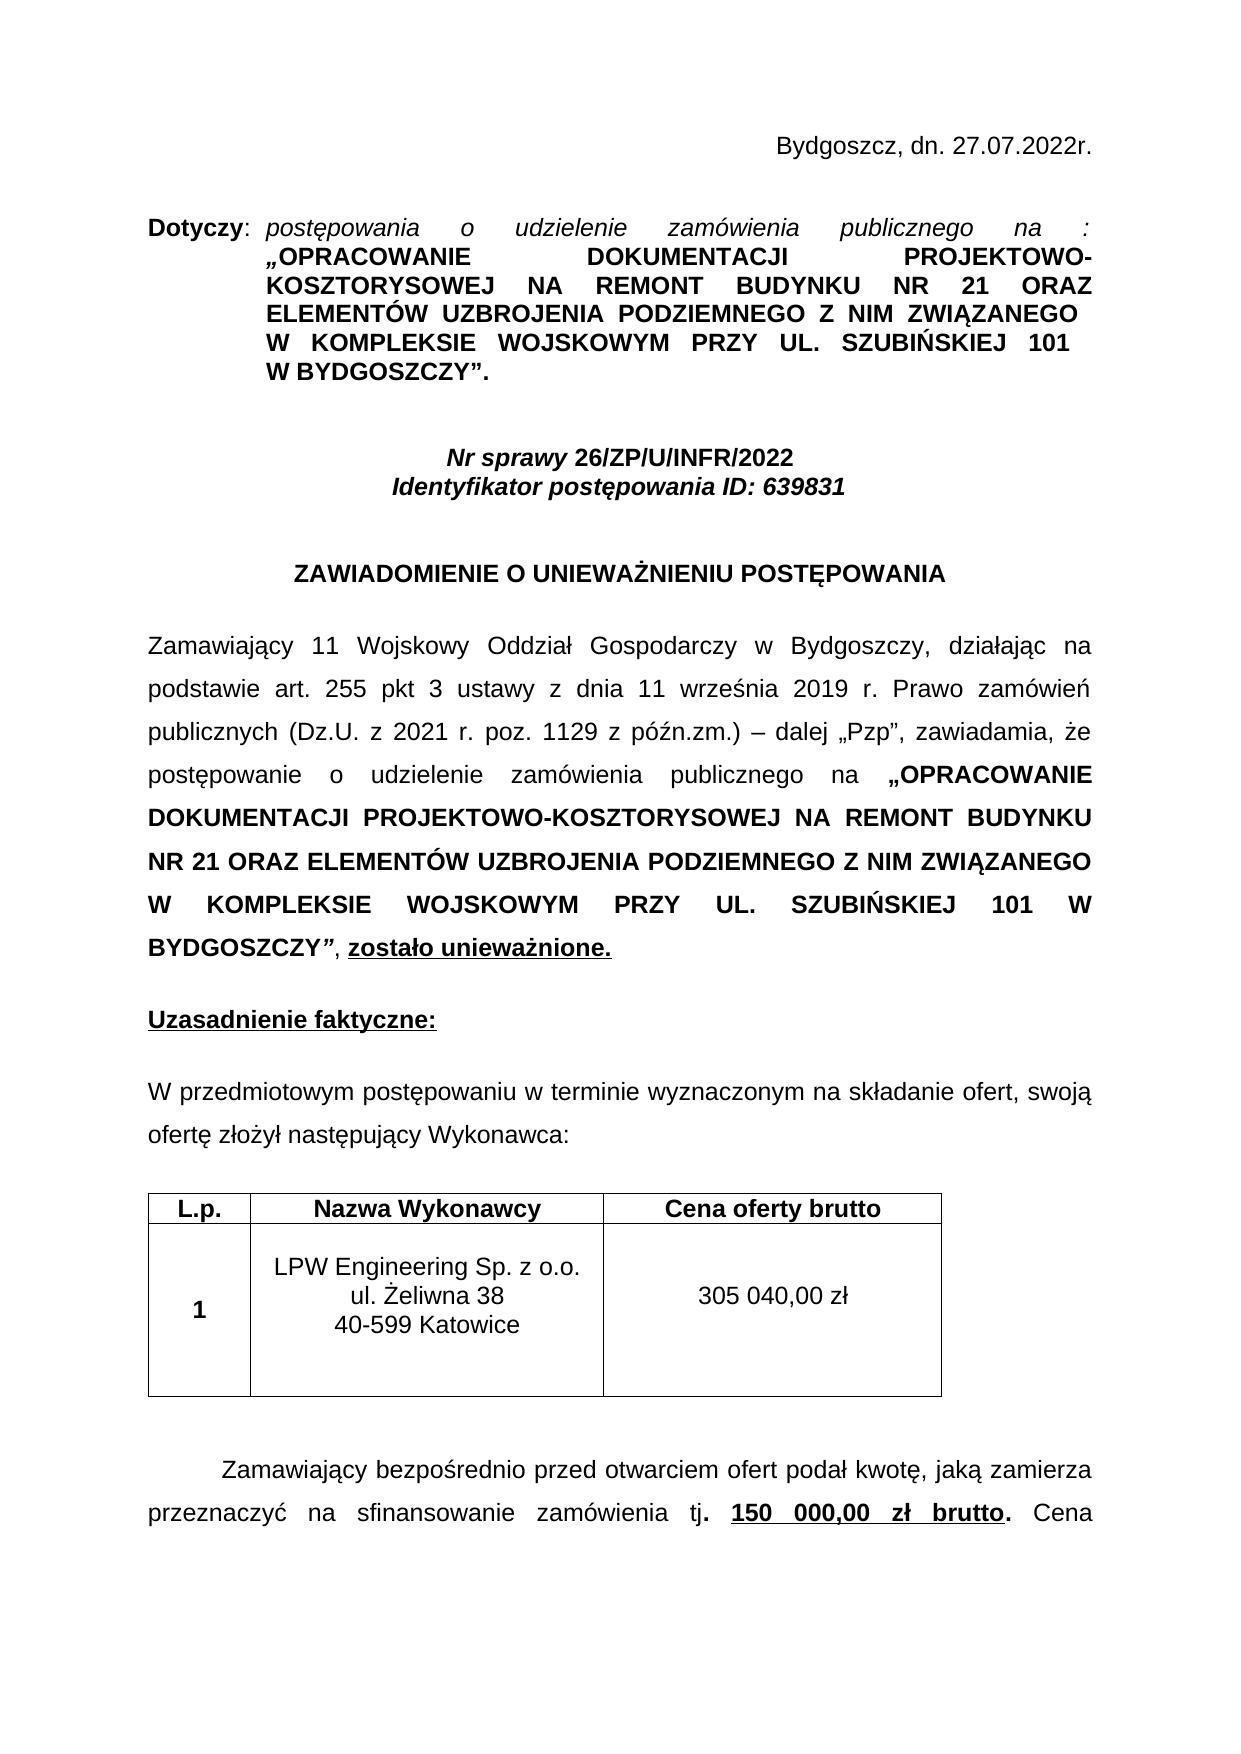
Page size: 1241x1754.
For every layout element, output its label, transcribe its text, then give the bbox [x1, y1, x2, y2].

text Zamawiający 11 Wojskowy Oddział Gospodarczy w Bydgoszczy, działając na podstawie art. 255 pkt 3 ustawy z dnia 11 września 2019 r. Prawo zamówień publicznych (Dz.U. z 2021 r. poz. 1129 z późn.zm.) – dalej „Pzp”, zawiadamia, że postępowanie o udzielenie zamówienia publicznego na „OPRACOWANIE DOKUMENTACJI PROJEKTOWO-KOSZTORYSOWEJ NA REMONT BUDYNKU NR 21 ORAZ ELEMENTÓW UZBROJENIA PODZIEMNEGO Z NIM ZWIĄZANEGO W KOMPLEKSIE WOJSKOWYM PRZY UL. SZUBIŃSKIEJ 101 W BYDGOSZCZY”, zostało unieważnione. [148, 631, 1093, 962]
text W przedmiotowym postępowaniu w terminie wyznaczonym na składanie ofert, swoją ofertę złożył następujący Wykonawca: [148, 1077, 1093, 1149]
text Uzasadnienie faktyczne: [148, 1005, 1093, 1034]
text ZAWIADOMIENIE O UNIEWAŻNIENIU POSTĘPOWANIA [148, 559, 1093, 587]
table_header L.p. [149, 1194, 250, 1223]
table_cell 305 040,00 zł [604, 1224, 941, 1396]
text Nr sprawy 26/ZP/U/INFR/2022 [148, 443, 1093, 472]
table_cell LPW Engineering Sp. z o.o. ul. Żeliwna 38 40-599 Katowice [251, 1224, 603, 1396]
text Dotyczy: postępowania o udzielenie zamówienia publicznego na : „OPRACOWANIE DOKUMENTACJI PROJEKTOWO-KOSZTORYSOWEJ NA REMONT BUDYNKU NR 21 ORAZ ELEMENTÓW UZBROJENIA PODZIEMNEGO Z NIM ZWIĄZANEGO W KOMPLEKSIE WOJSKOWYM PRZY UL. SZUBIŃSKIEJ 101 W BYDGOSZCZY”. [148, 213, 1093, 386]
text Identyfikator postępowania ID: 639831 [148, 472, 1093, 501]
table_cell 1 [149, 1224, 250, 1396]
text Bydgoszcz, dn. 27.07.2022r. [148, 131, 1093, 159]
table_header Nazwa Wykonawcy [251, 1194, 603, 1223]
table_header Cena oferty brutto [604, 1194, 941, 1223]
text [148, 1455, 1093, 1527]
